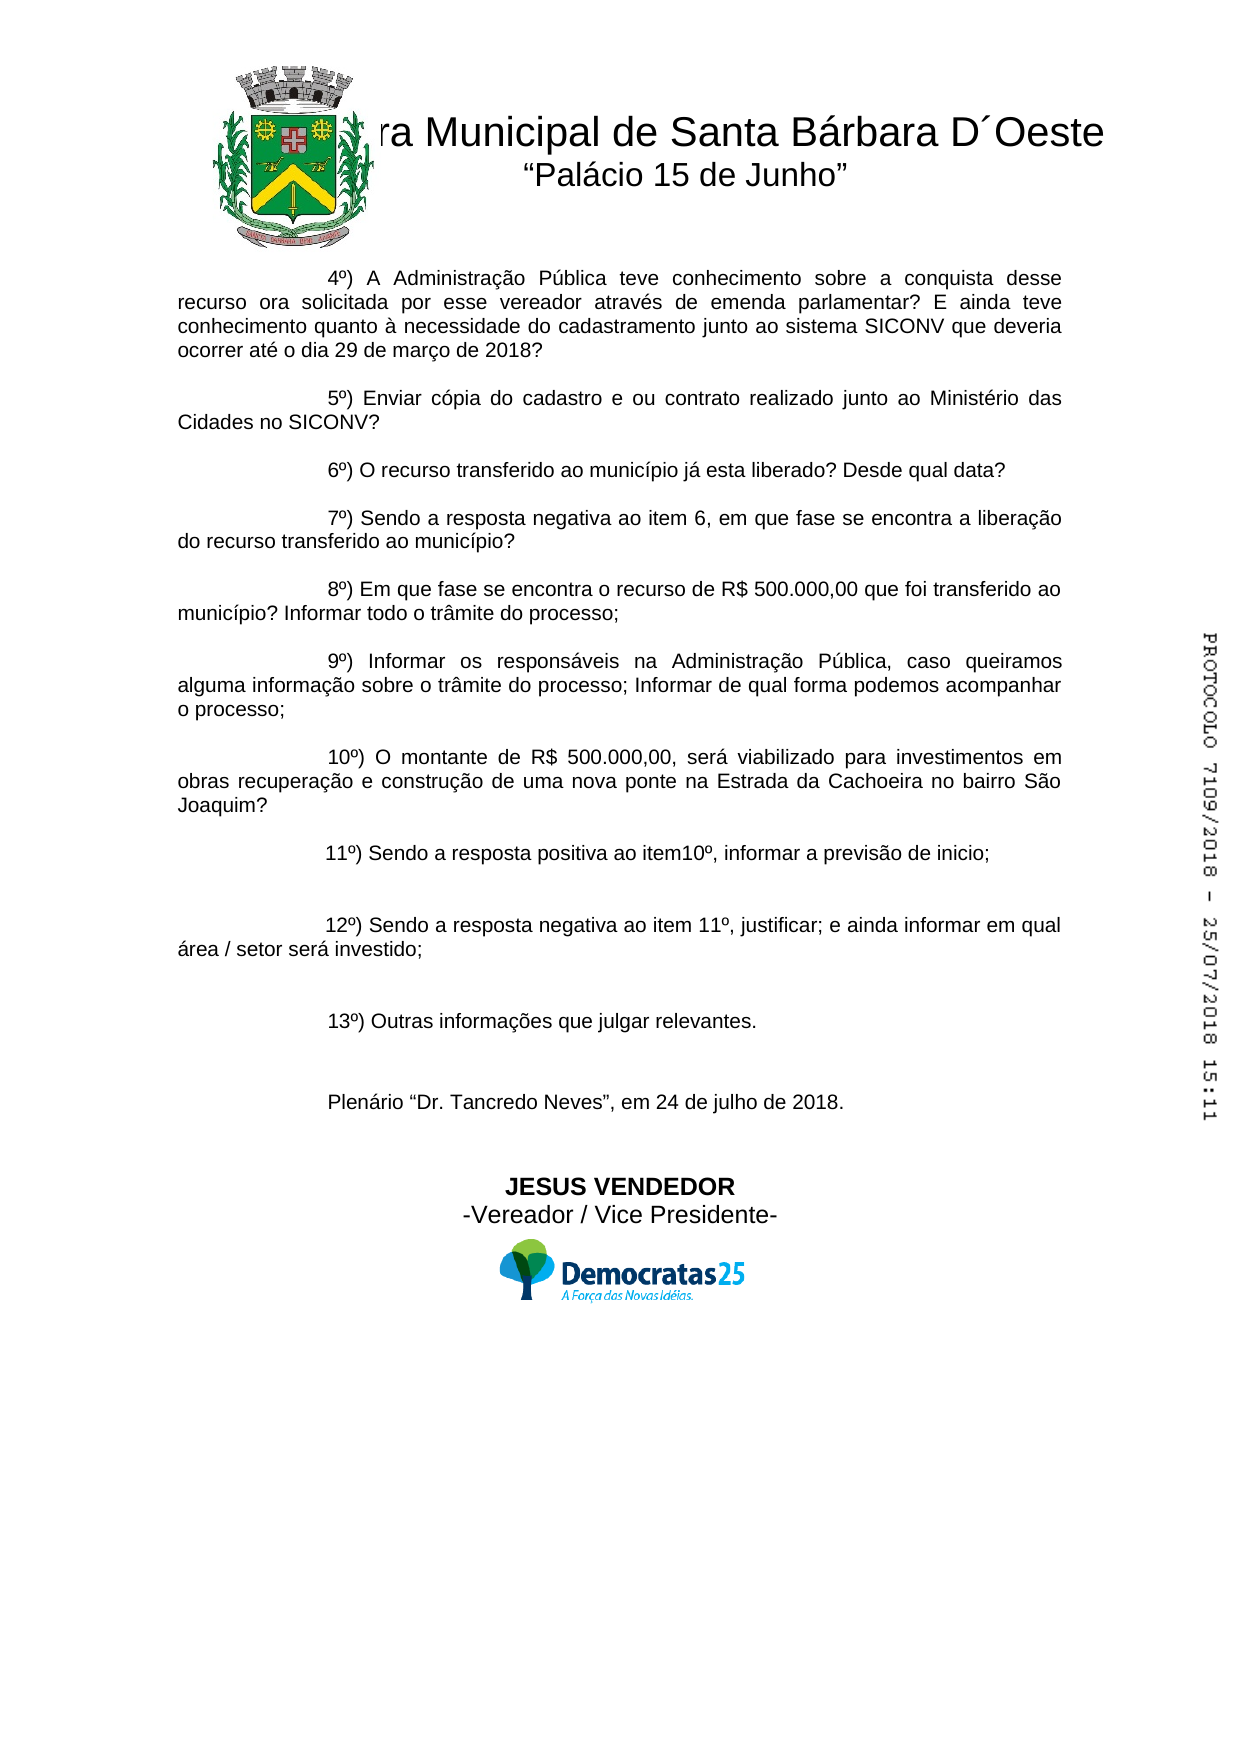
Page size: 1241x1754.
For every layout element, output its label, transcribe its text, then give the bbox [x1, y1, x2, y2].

text 4º) A Administração Pública teve conhecimento sobre a conquista desse recurso ora solicitada por esse vereador através de emenda parlamentar? E ainda teve conhecimento quanto à necessidade do cadastramento junto ao sistema SICONV que deveria ocorrer até o dia 29 de março de 2018? [177, 266, 1063, 362]
text 11º) Sendo a resposta positiva ao item10º, informar a previsão de inicio; [177, 841, 1063, 865]
text Plenário “Dr. Tancredo Neves”, em 24 de julho de 2018. [177, 1090, 1063, 1114]
text 12º) Sendo a resposta negativa ao item 11º, justificar; e ainda informar em qual área / setor será investido; [177, 913, 1063, 961]
text 6º) O recurso transferido ao município já esta liberado? Desde qual data? [177, 457, 1063, 481]
text 7º) Sendo a resposta negativa ao item 6, em que fase se encontra a liberação do recurso transferido ao município? [177, 505, 1063, 553]
text 10º) O montante de R$ 500.000,00, será viabilizado para investimentos em obras recuperação e construção de uma nova ponte na Estrada da Cachoeira no bairro São Joaquim? [177, 745, 1063, 817]
text 9º) Informar os responsáveis na Administração Pública, caso queiramos alguma informação sobre o trâmite do processo; Informar de qual forma podemos acompanhar o processo; [177, 649, 1063, 721]
text -Vereador / Vice Presidente- [177, 1200, 1063, 1229]
picture [499, 1210, 752, 1336]
picture [1177, 629, 1241, 1125]
text 8º) Em que fase se encontra o recurso de R$ 500.000,00 que foi transferido ao município? Informar todo o trâmite do processo; [177, 577, 1063, 625]
picture [212, 66, 381, 255]
text 13º) Outras informações que julgar relevantes. [177, 1008, 1063, 1032]
text JESUS VENDEDOR [177, 1171, 1063, 1200]
text 5º) Enviar cópia do cadastro e ou contrato realizado junto ao Ministério das Cidades no SICONV? [177, 386, 1063, 433]
